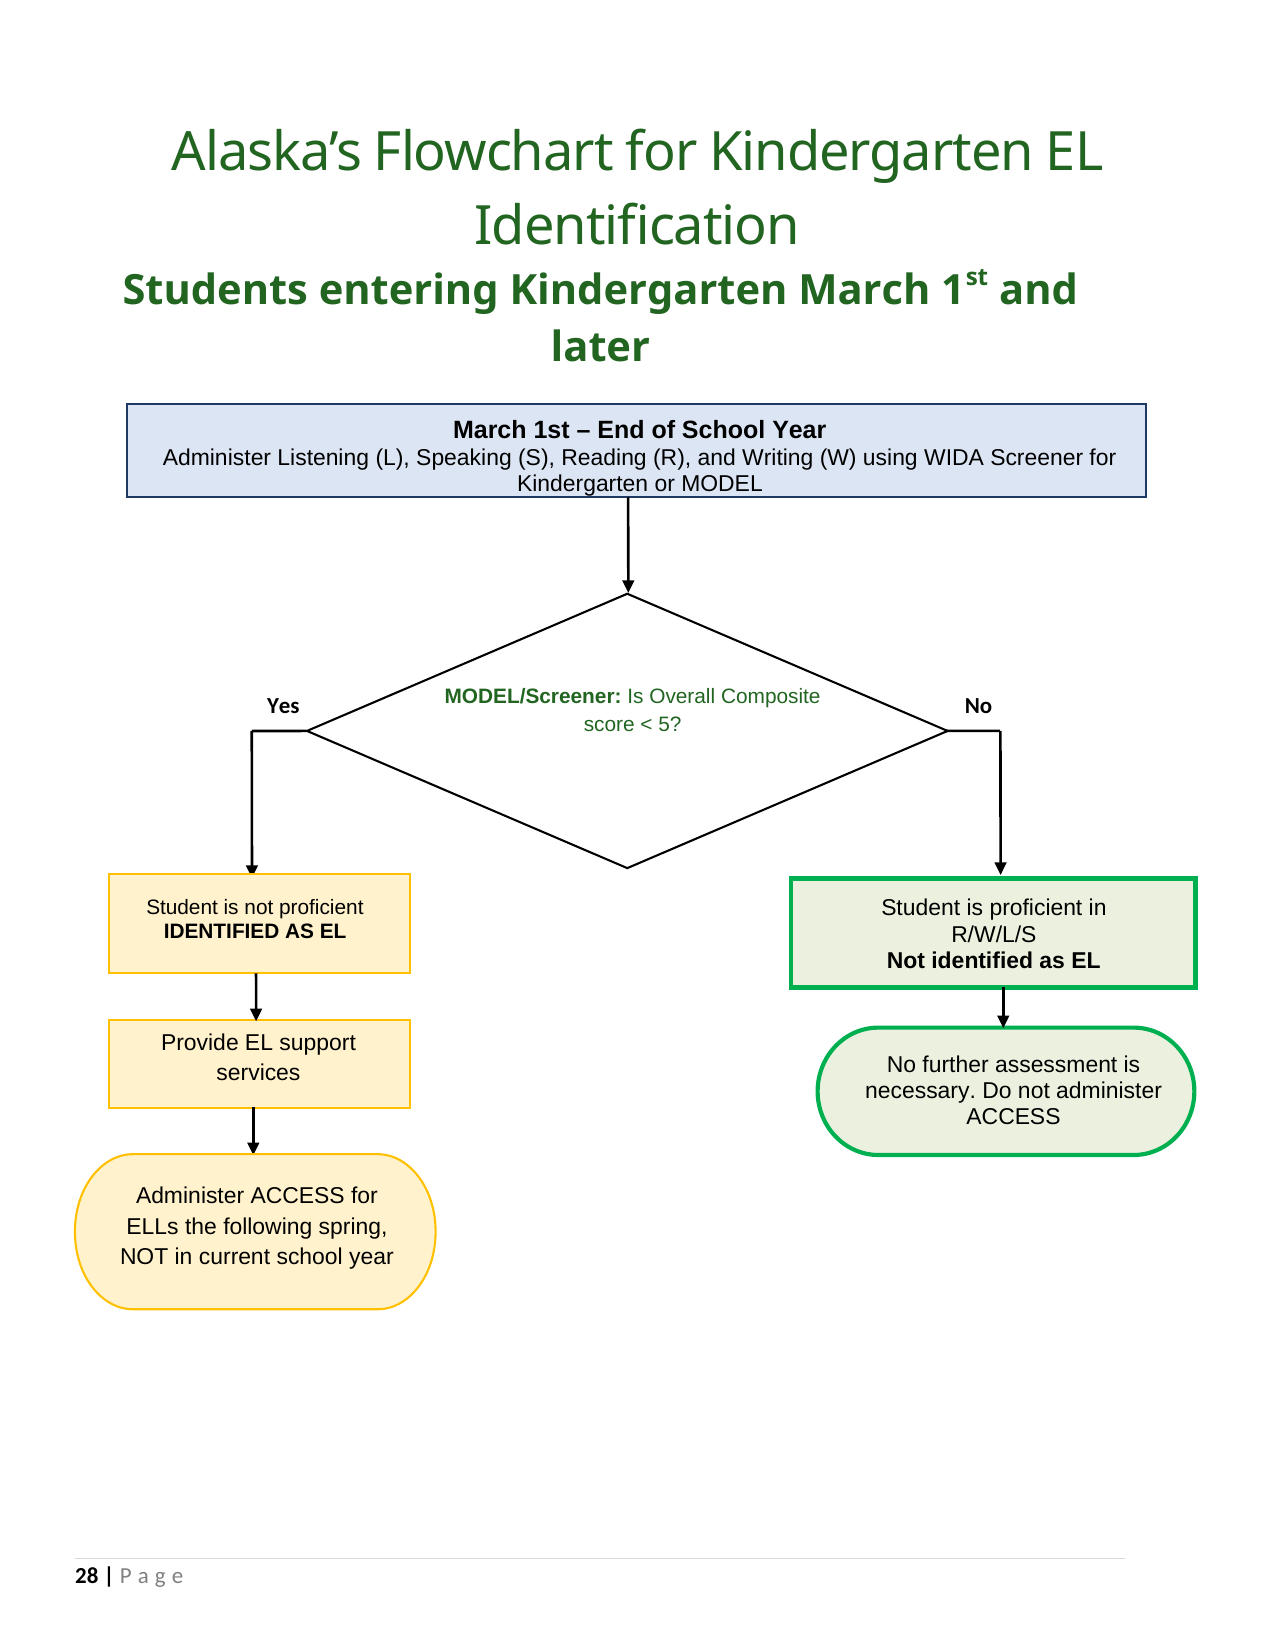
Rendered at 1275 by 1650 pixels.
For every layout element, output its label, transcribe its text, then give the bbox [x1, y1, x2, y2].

text Students entering Kindergarten March 1st and later [75, 260, 1125, 373]
text Alaska’s Flowchart for Kindergarten EL Identification [75, 112, 1200, 260]
